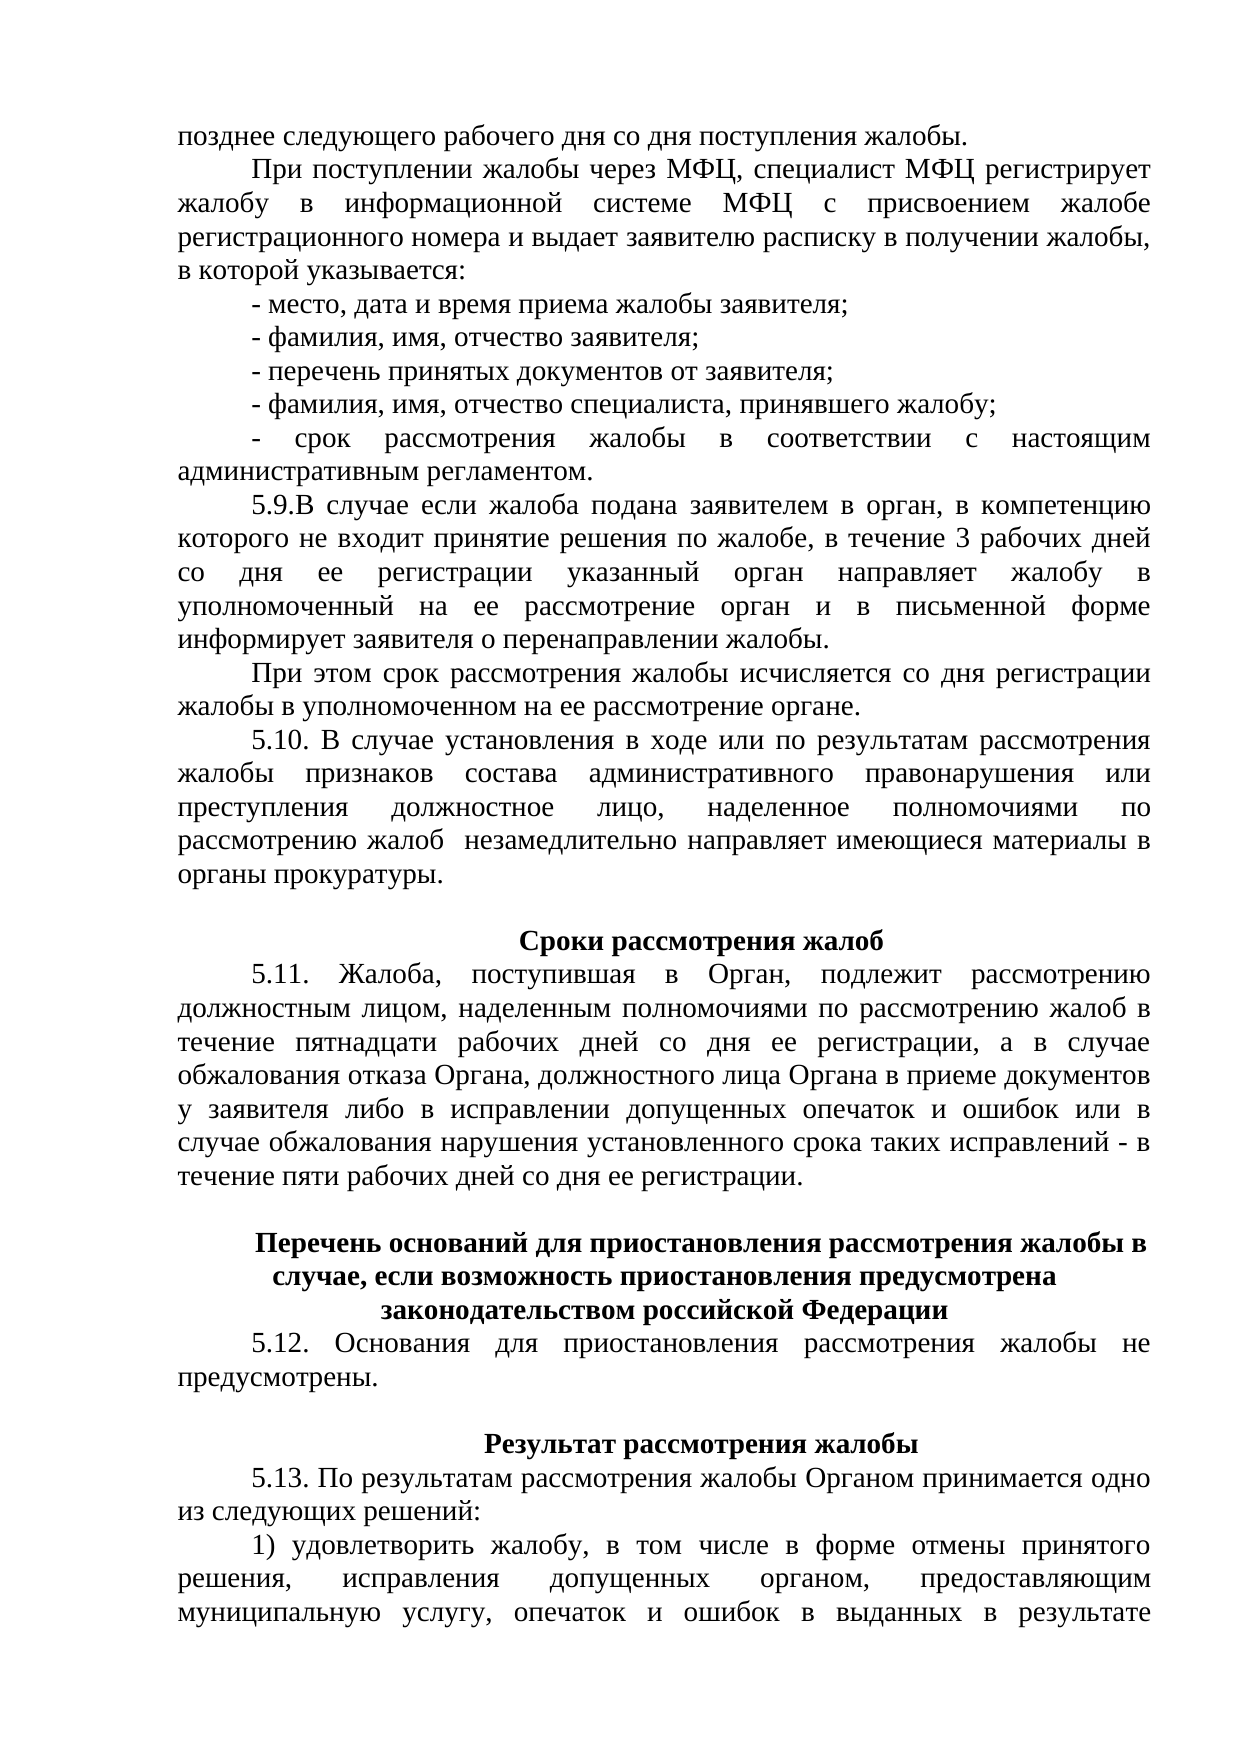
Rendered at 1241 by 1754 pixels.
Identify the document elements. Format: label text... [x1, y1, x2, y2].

text 5.12. Основания для приостановления рассмотрения жалобы не предусмотрены. [177, 1326, 1152, 1393]
text 5.11. Жалоба, поступившая в Орган, подлежит рассмотрению должностным лицом, наделенным полномочиями по рассмотрению жалоб в течение пятнадцати рабочих дней со дня ее регистрации, а в случае обжалования отказа Органа, должностного лица Органа в приеме документов у заявителя либо в исправлении допущенных опечаток и ошибок или в случае обжалования нарушения установленного срока таких исправлений - в течение пяти рабочих дней со дня ее регистрации. [177, 957, 1152, 1191]
text - срок рассмотрения жалобы в соответствии с настоящим административным регламентом. [177, 420, 1152, 487]
text - перечень принятых документов от заявителя; [177, 353, 1152, 386]
text При этом срок рассмотрения жалобы исчисляется со дня регистрации жалобы в уполномоченном на ее рассмотрение органе. [177, 655, 1152, 722]
text Результат рассмотрения жалобы [177, 1426, 1152, 1460]
text - место, дата и время приема жалобы заявителя; [177, 286, 1152, 319]
text 5.9.В случае если жалоба подана заявителем в орган, в компетенцию которого не входит принятие решения по жалобе, в течение 3 рабочих дней со дня ее регистрации указанный орган направляет жалобу в уполномоченный на ее рассмотрение орган и в письменной форме информирует заявителя о перенаправлении жалобы. [177, 487, 1152, 655]
text Сроки рассмотрения жалоб [177, 923, 1152, 957]
text - фамилия, имя, отчество заявителя; [177, 319, 1152, 353]
text 5.13. По результатам рассмотрения жалобы Органом принимается одно из следующих решений: [177, 1460, 1152, 1527]
text 5.10. В случае установления в ходе или по результатам рассмотрения жалобы признаков состава административного правонарушения или преступления должностное лицо, наделенное полномочиями по рассмотрению жалоб незамедлительно направляет имеющиеся материалы в органы прокуратуры. [177, 722, 1152, 889]
text Перечень оснований для приостановления рассмотрения жалобы в случае, если возможность приостановления предусмотрена законодательством российской Федерации [177, 1225, 1152, 1326]
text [177, 1527, 1152, 1627]
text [177, 118, 1152, 152]
text При поступлении жалобы через МФЦ, специалист МФЦ регистрирует жалобу в информационной системе МФЦ с присвоением жалобе регистрационного номера и выдает заявителю расписку в получении жалобы, в которой указывается: [177, 152, 1152, 286]
text - фамилия, имя, отчество специалиста, принявшего жалобу; [177, 386, 1152, 420]
